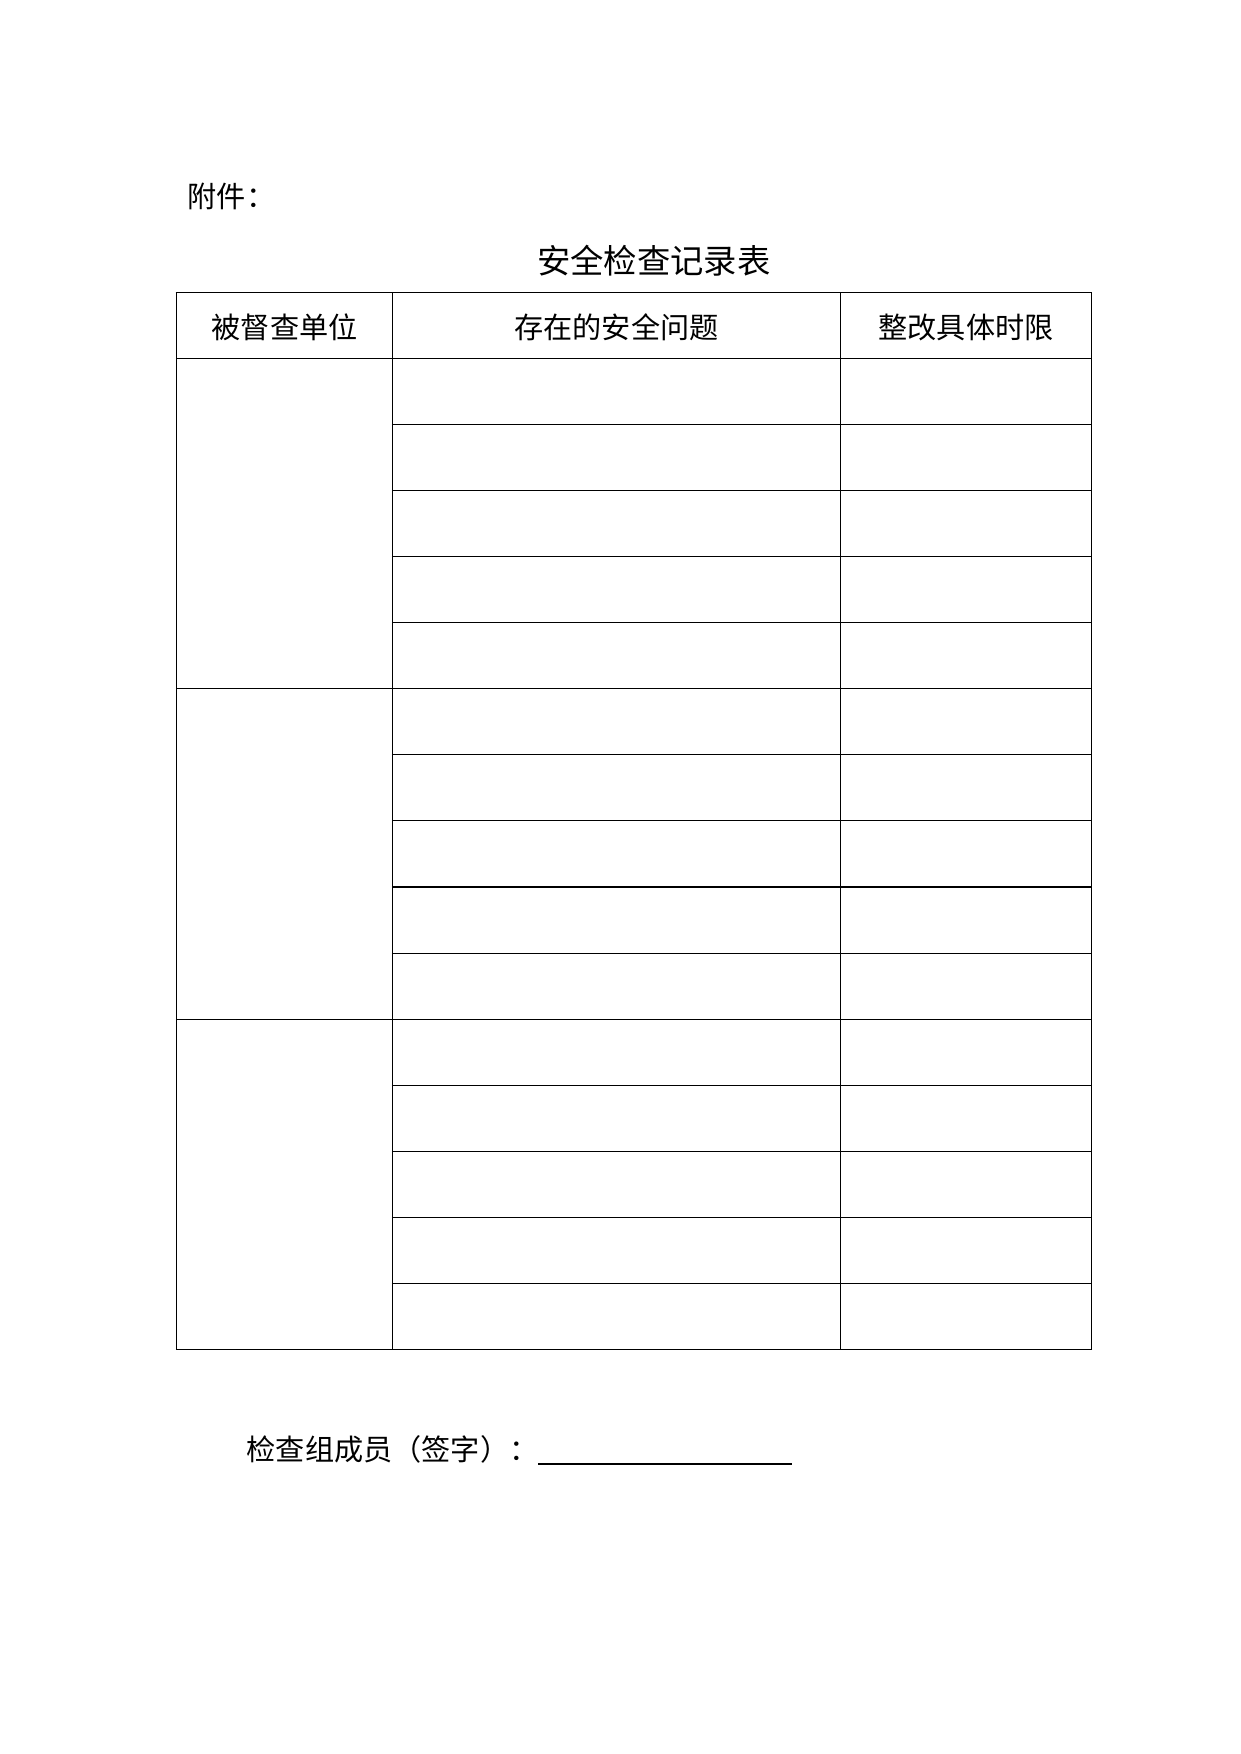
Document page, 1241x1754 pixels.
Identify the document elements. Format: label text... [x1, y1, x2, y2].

table_cell [841, 821, 1091, 886]
text 安全检查记录表 [187, 227, 1053, 292]
table_cell [841, 425, 1091, 490]
table_cell [841, 755, 1091, 820]
table_header 被督查单位 [177, 293, 392, 358]
text 检查组成员（签字）： [187, 1415, 1053, 1480]
table_cell [841, 557, 1091, 622]
table_cell [841, 954, 1091, 1018]
table_cell [177, 1020, 392, 1349]
table_cell [841, 491, 1091, 556]
table_cell [841, 1284, 1091, 1349]
table_cell [393, 491, 840, 556]
table_header 整改具体时限 [841, 293, 1091, 358]
table_cell [393, 425, 840, 490]
table_cell [393, 557, 840, 622]
table_cell [177, 359, 392, 688]
table_cell [393, 623, 840, 688]
table_cell [393, 359, 840, 424]
table_cell [841, 689, 1091, 754]
table_cell [841, 888, 1091, 952]
table_cell [393, 821, 840, 886]
table_cell [393, 954, 840, 1018]
text 附件： [187, 162, 1053, 227]
table_cell [841, 359, 1091, 424]
table_cell [393, 755, 840, 820]
table_cell [393, 1284, 840, 1349]
table_cell [393, 888, 840, 952]
table_cell [841, 1020, 1091, 1084]
table_cell [393, 1152, 840, 1217]
table_cell [841, 623, 1091, 688]
table_cell [841, 1152, 1091, 1217]
table_cell [393, 1086, 840, 1151]
table_cell [177, 689, 392, 1018]
table_cell [393, 1218, 840, 1283]
table_cell [841, 1218, 1091, 1283]
table_cell [393, 1020, 840, 1084]
table_header 存在的安全问题 [393, 293, 840, 358]
table_cell [841, 1086, 1091, 1151]
table_cell [393, 689, 840, 754]
